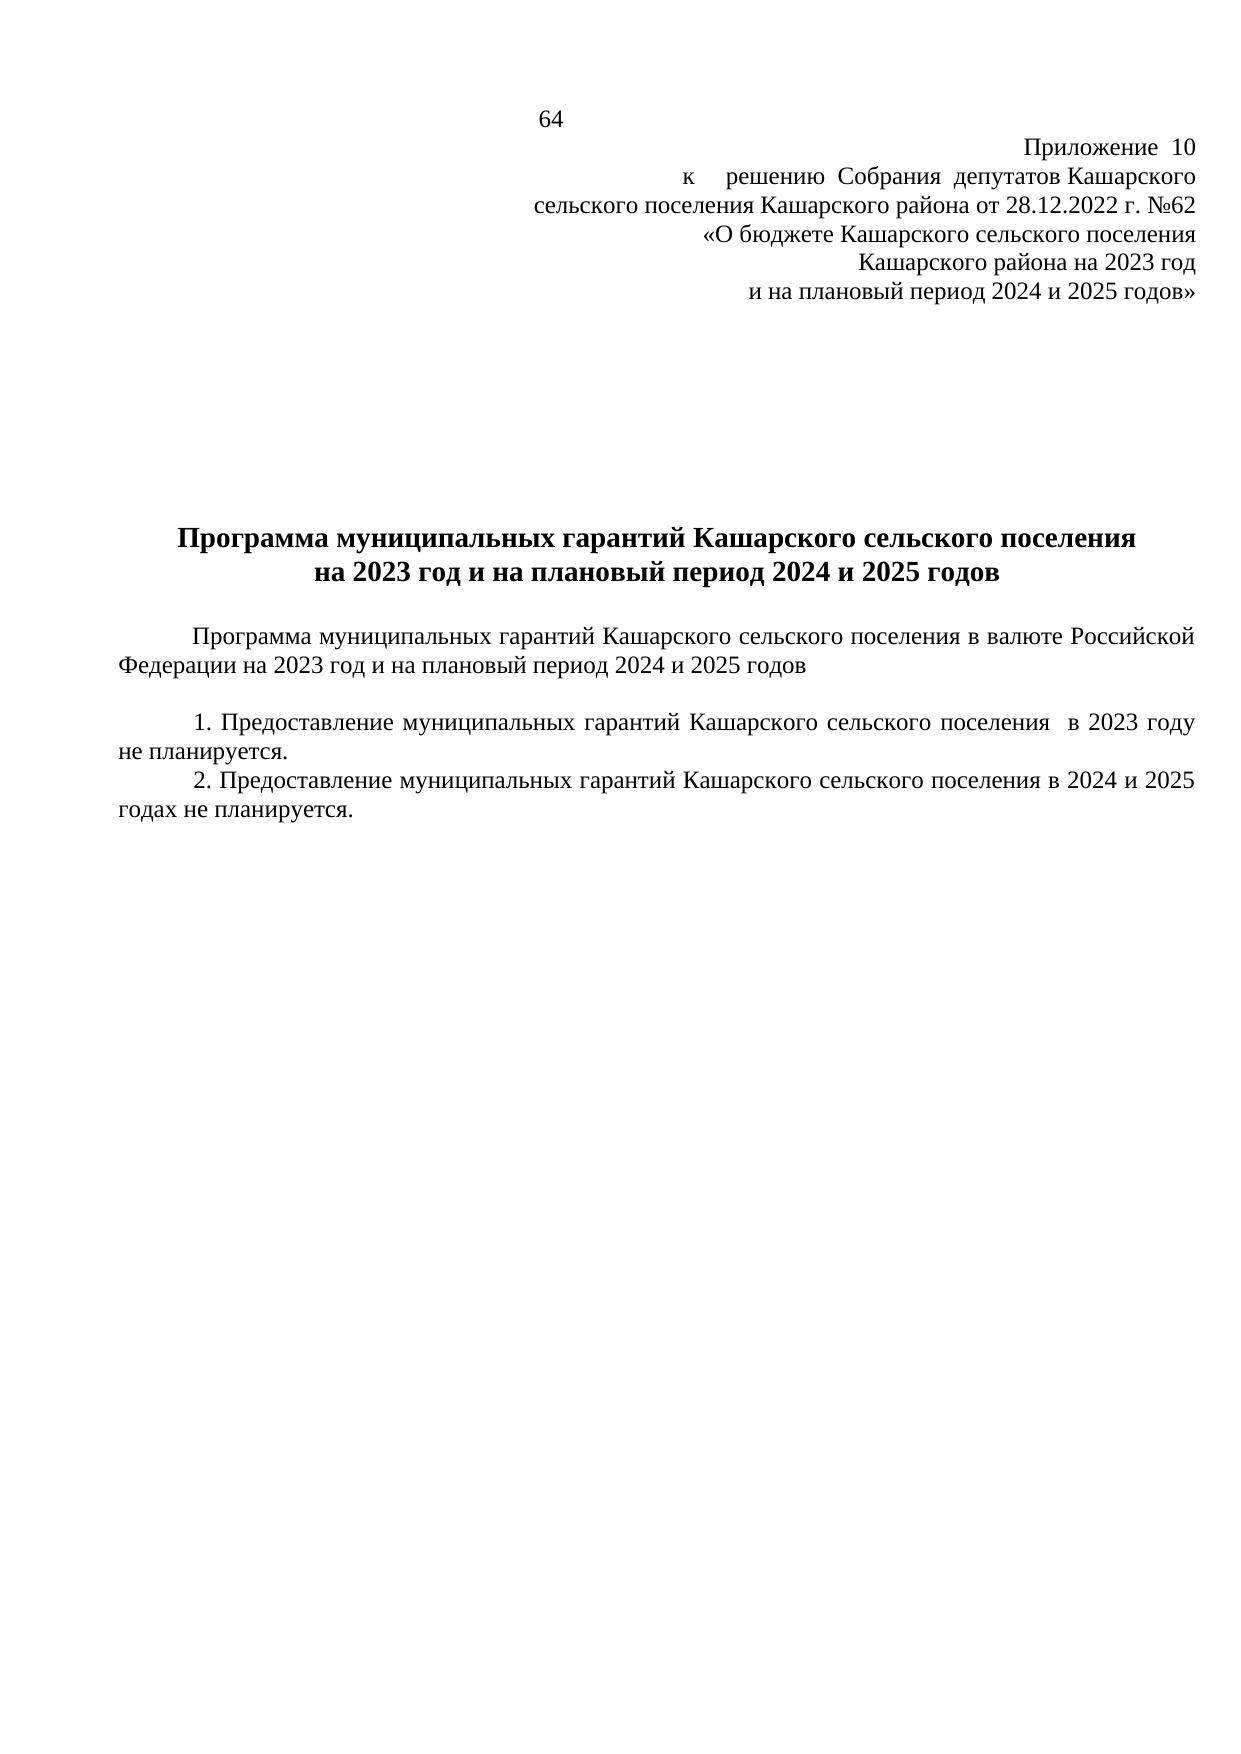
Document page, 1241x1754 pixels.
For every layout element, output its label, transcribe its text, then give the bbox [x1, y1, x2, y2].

text и на плановый период 2024 и 2025 годов» [118, 276, 1196, 305]
text Программа муниципальных гарантий Кашарского сельского поселения [118, 521, 1196, 554]
text 2. Предоставление муниципальных гарантий Кашарского сельского поселения в 2024 и 2025 годах не планируется. [118, 765, 1196, 822]
text Приложение 10 [118, 132, 1196, 161]
text на 2023 год и на плановый период 2024 и 2025 годов [118, 554, 1196, 588]
text «О бюджете Кашарского сельского поселения [118, 219, 1196, 247]
text 1. Предоставление муниципальных гарантий Кашарского сельского поселения в 2023 году не планируется. [118, 707, 1196, 765]
text сельского поселения Кашарского района от 28.12.2022 г. №62 [118, 190, 1196, 219]
text к решению Cобрания депутатов Кашарского [118, 161, 1196, 190]
text Кашарского района на 2023 год [118, 247, 1196, 276]
text Программа муниципальных гарантий Кашарского сельского поселения в валюте Российской Федерации на 2023 год и на плановый период 2024 и 2025 годов [118, 621, 1196, 679]
